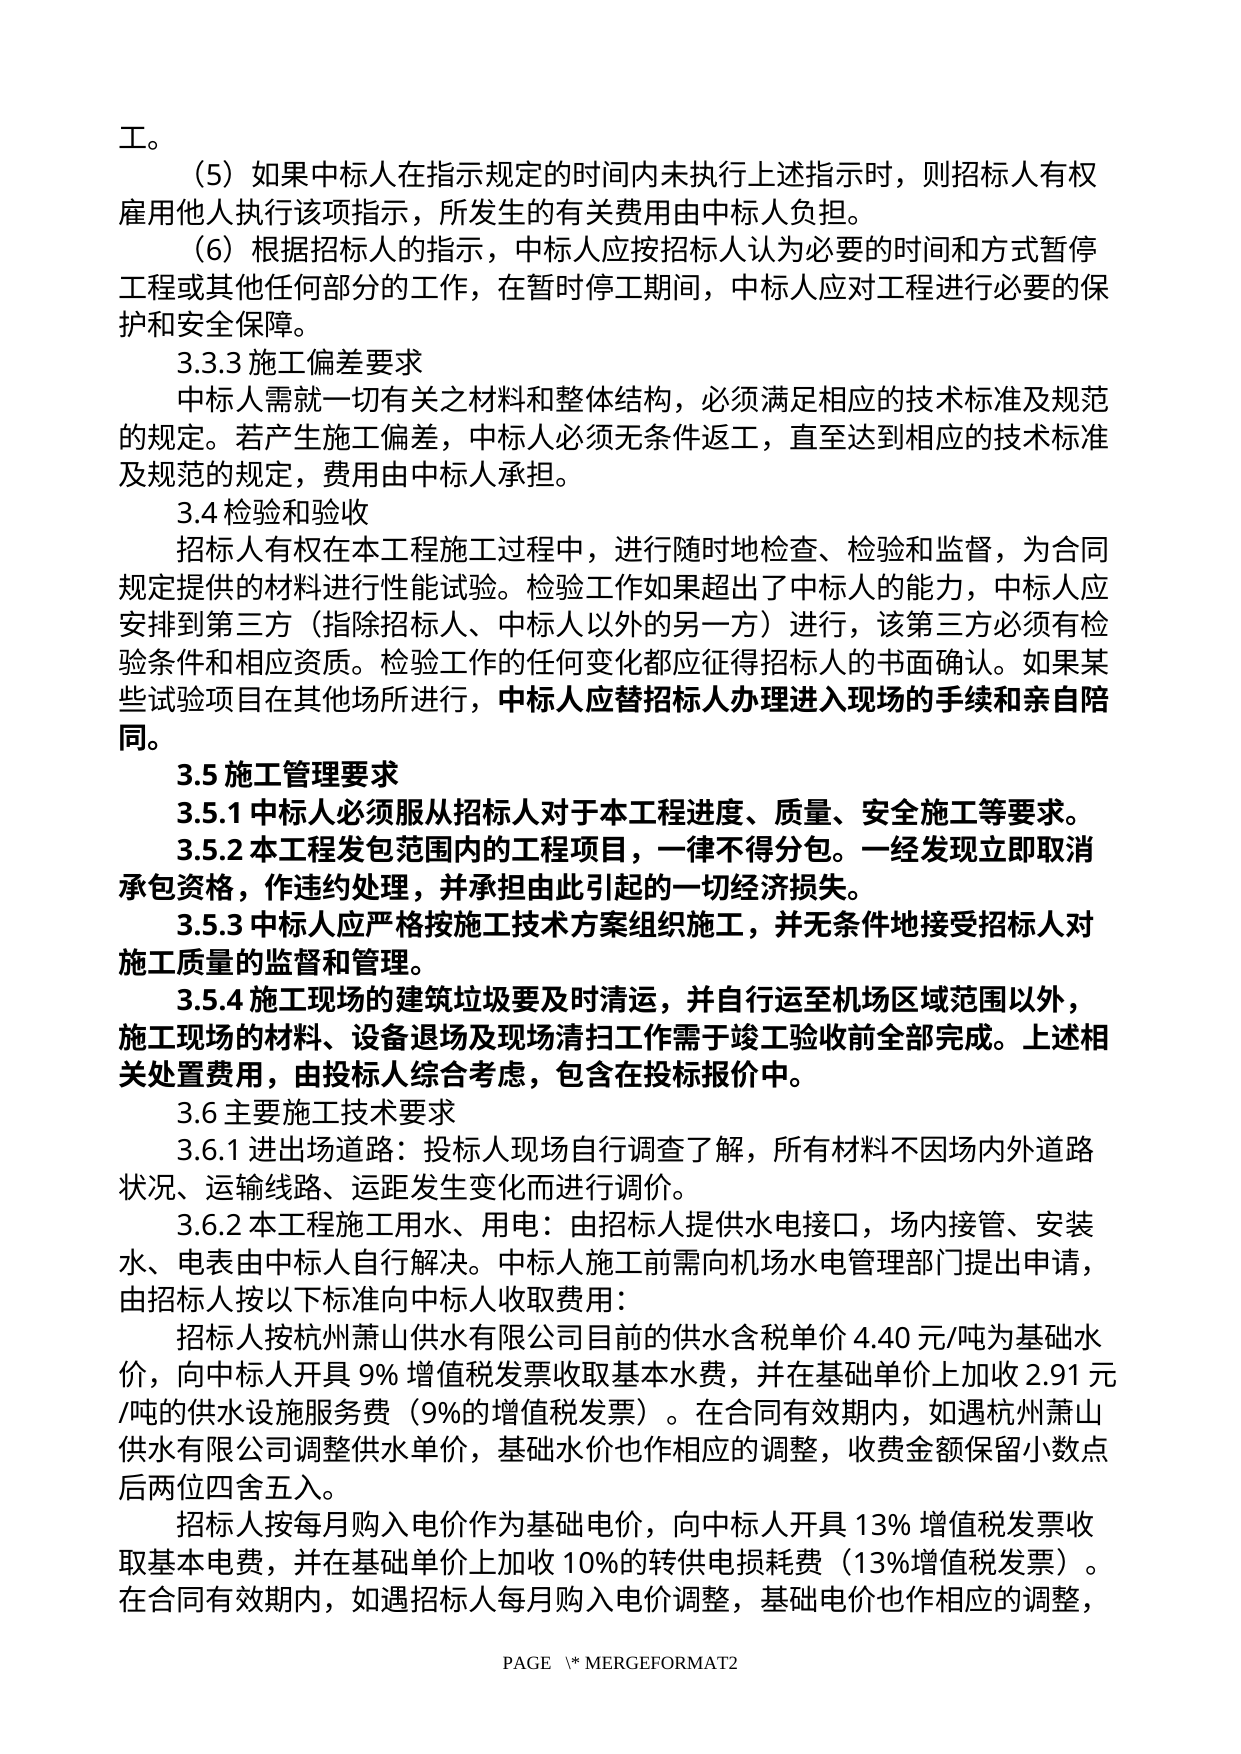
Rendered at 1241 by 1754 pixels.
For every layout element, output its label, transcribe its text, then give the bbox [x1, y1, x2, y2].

text 3.4检验和验收 [118, 493, 1122, 531]
text 中标人需就一切有关之材料和整体结构，必须满足相应的技术标准及规范的规定。若产生施工偏差，中标人必须无条件返工，直至达到相应的技术标准及规范的规定，费用由中标人承担。 [118, 381, 1122, 493]
text （6）根据招标人的指示，中标人应按招标人认为必要的时间和方式暂停工程或其他任何部分的工作，在暂时停工期间，中标人应对工程进行必要的保护和安全保障。 [118, 231, 1122, 343]
text 招标人有权在本工程施工过程中，进行随时地检查、检验和监督，为合同规定提供的材料进行性能试验。检验工作如果超出了中标人的能力，中标人应安排到第三方（指除招标人、中标人以外的另一方）进行，该第三方必须有检验条件和相应资质。检验工作的任何变化都应征得招标人的书面确认。如果某些试验项目在其他场所进行，中标人应替招标人办理进入现场的手续和亲自陪同。 [118, 531, 1122, 756]
text 3.5.4施工现场的建筑垃圾要及时清运，并自行运至机场区域范围以外，施工现场的材料、设备退场及现场清扫工作需于竣工验收前全部完成。上述相关处置费用，由投标人综合考虑，包含在投标报价中。 [118, 981, 1122, 1093]
text 3.5.2本工程发包范围内的工程项目，一律不得分包。一经发现立即取消承包资格，作违约处理，并承担由此引起的一切经济损失。 [118, 831, 1122, 906]
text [118, 118, 1122, 156]
text （5）如果中标人在指示规定的时间内未执行上述指示时，则招标人有权雇用他人执行该项指示，所发生的有关费用由中标人负担。 [118, 156, 1122, 231]
text 招标人按杭州萧山供水有限公司目前的供水含税单价4.40元/吨为基础水价，向中标人开具 9% 增值税发票收取基本水费，并在基础单价上加收2.91元/吨的供水设施服务费（9%的增值税发票）。在合同有效期内，如遇杭州萧山供水有限公司调整供水单价，基础水价也作相应的调整，收费金额保留小数点后两位四舍五入。 [118, 1318, 1122, 1506]
text 3.6主要施工技术要求 [118, 1093, 1122, 1131]
text 3.6.2本工程施工用水、用电：由招标人提供水电接口，场内接管、安装水、电表由中标人自行解决。中标人施工前需向机场水电管理部门提出申请，由招标人按以下标准向中标人收取费用： [118, 1206, 1122, 1318]
text 3.5施工管理要求 [118, 756, 1122, 793]
text 3.5.3中标人应严格按施工技术方案组织施工，并无条件地接受招标人对施工质量的监督和管理。 [118, 906, 1122, 981]
text 3.6.1进出场道路：投标人现场自行调查了解，所有材料不因场内外道路状况、运输线路、运距发生变化而进行调价。 [118, 1131, 1122, 1206]
text 3.5.1中标人必须服从招标人对于本工程进度、质量、安全施工等要求。 [118, 793, 1122, 831]
text 3.3.3施工偏差要求 [118, 343, 1122, 381]
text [118, 1506, 1122, 1618]
